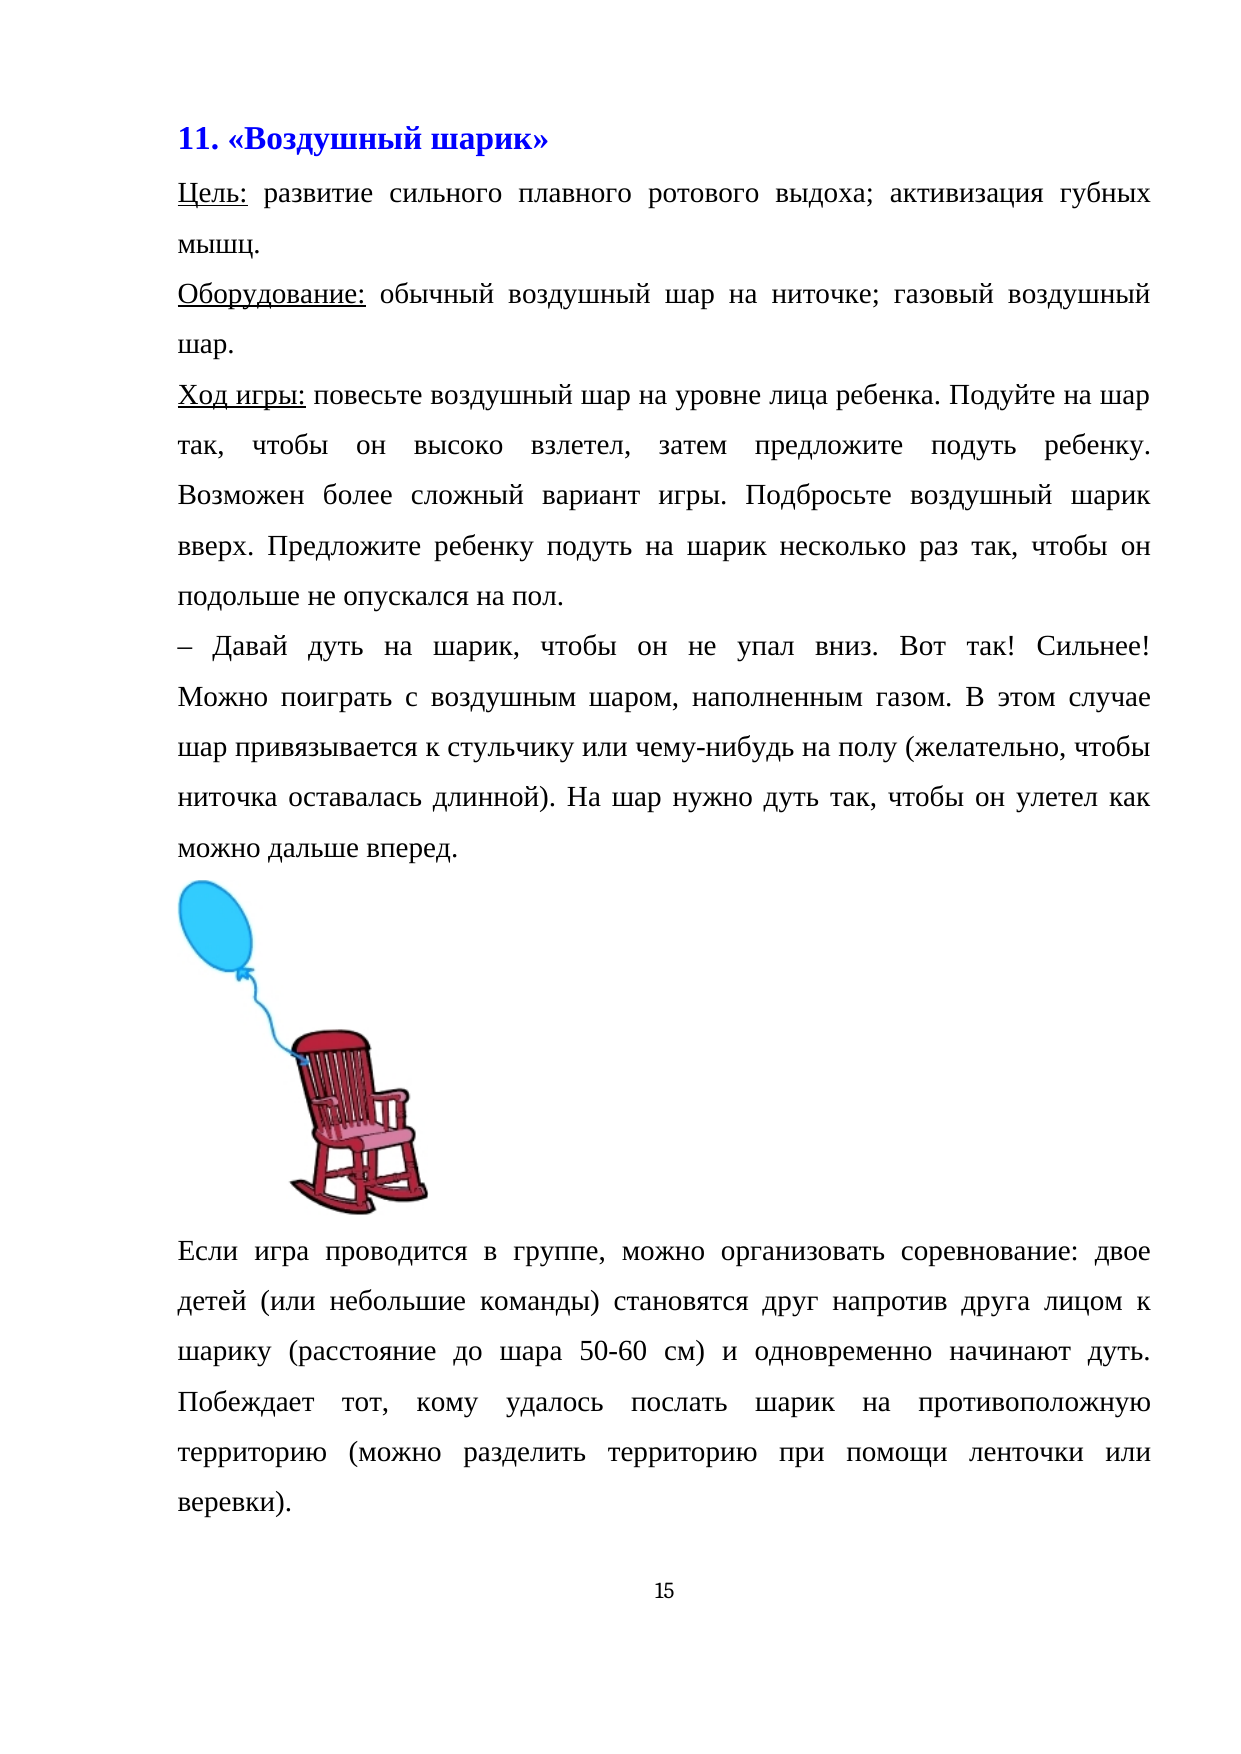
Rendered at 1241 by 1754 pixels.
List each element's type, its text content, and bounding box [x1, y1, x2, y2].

text Цель: развитие сильного плавного ротового выдоха; активизация губных мышц. Оборудование: обычный воздушный шар на ниточке; газовый воздушный шар. Ход игры: повесьте воздушный шар на уровне лица ребенка. Подуйте на шар так, чтобы он высоко взлетел, затем предложите подуть ребенку. Возможен более сложный вариант игры. Подбросьте воздушный шарик вверх. Предложите ребенку подуть на шарик несколько раз так, чтобы он подольше не опускался на пол. [177, 176, 1152, 612]
picture [177, 880, 429, 1216]
text 11. «Воздушный шарик» [177, 118, 1152, 156]
text – Давай дуть на шарик, чтобы он не упал вниз. Вот так! Сильнее! Можно поиграть с воздушным шаром, наполненным газом. В этом случае шар привязывается к стульчику или чему-нибудь на полу (желательно, чтобы ниточка оставалась длинной). На шар нужно дуть так, чтобы он улетел как можно дальше вперед. [177, 628, 1152, 863]
text Если игра проводится в группе, можно организовать соревнование: двое детей (или небольшие команды) становятся друг напротив друга лицом к шарику (расстояние до шара 50-) и одновременно начинают дуть. Побеждает тот, кому удалось послать шарик на противоположную территорию (можно разделить территорию при помощи ленточки или веревки). [177, 880, 1152, 1557]
